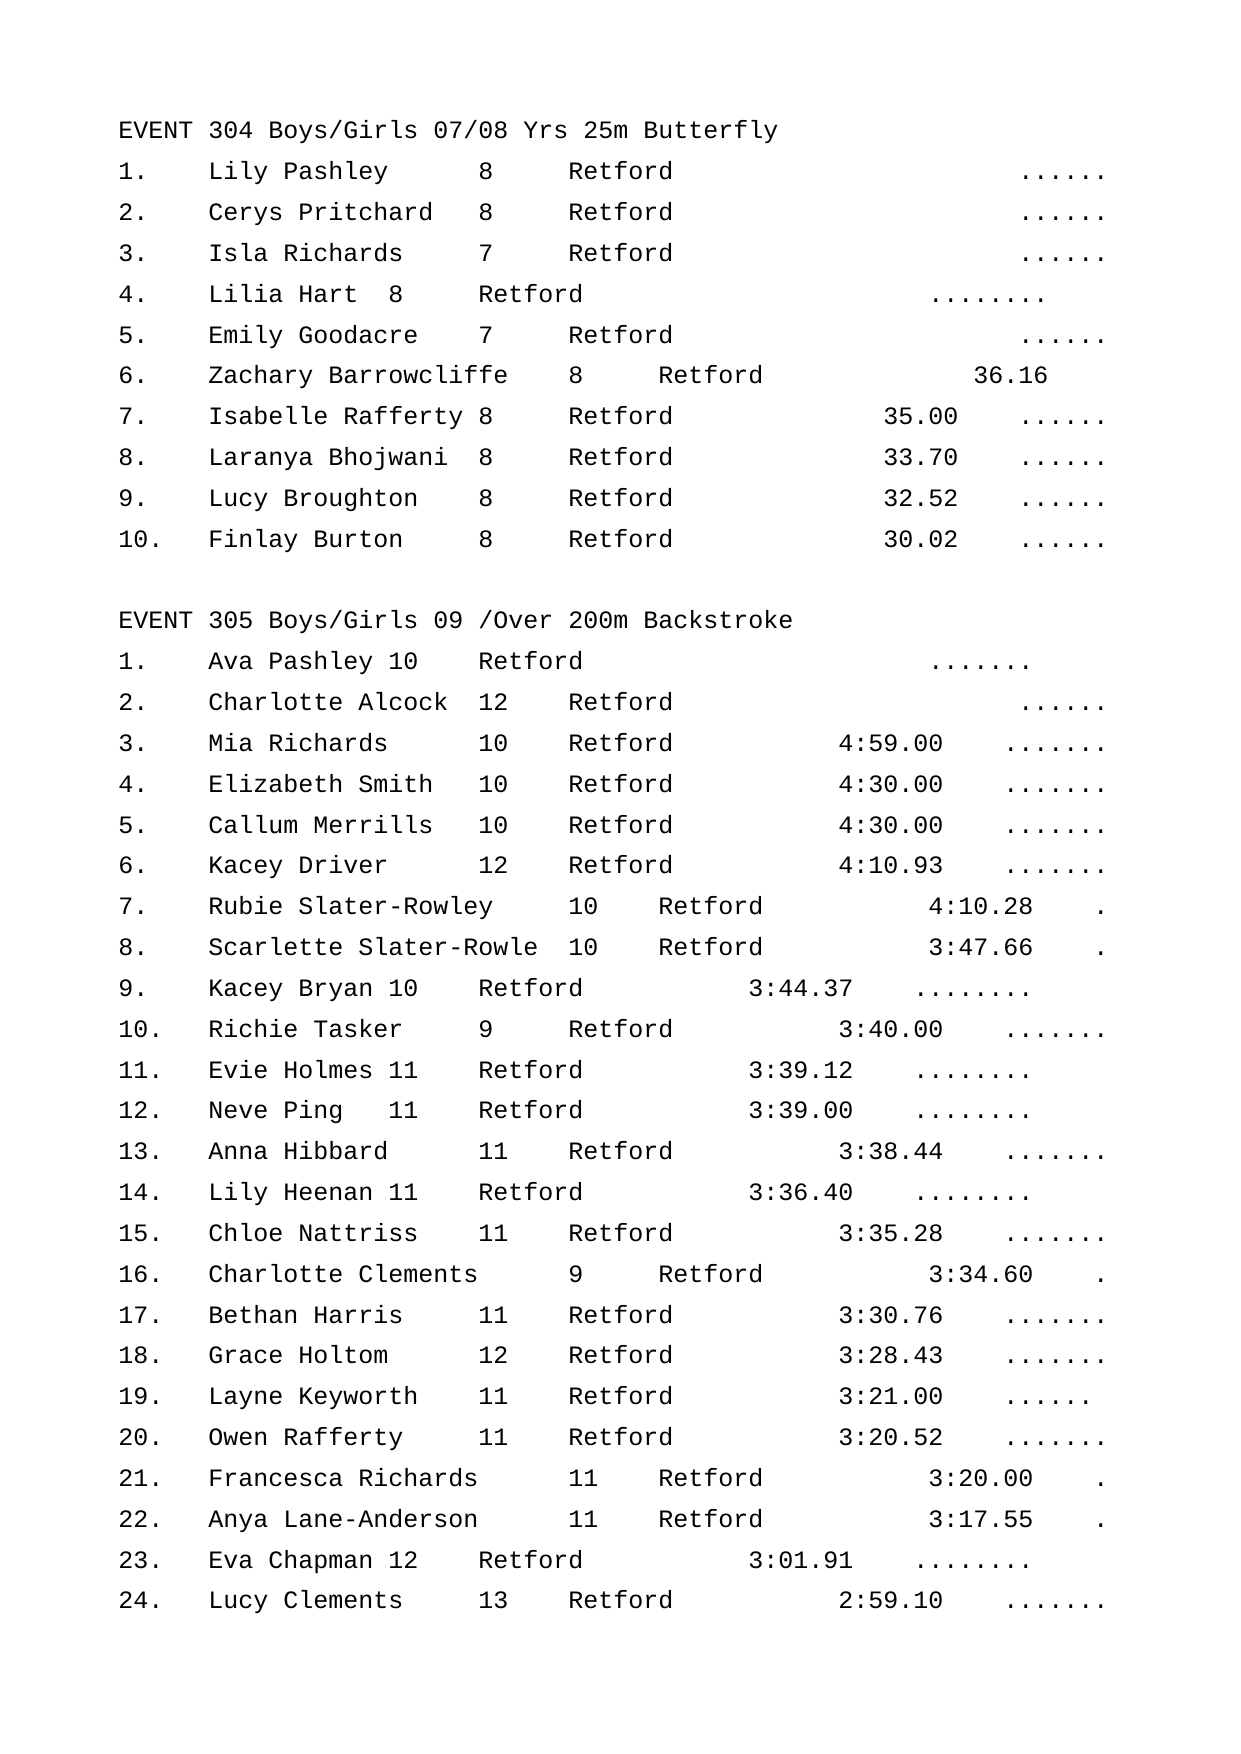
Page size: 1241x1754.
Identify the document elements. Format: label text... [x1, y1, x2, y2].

text 3. Mia Richards 10 Retford 4:59.00 ....... [118, 731, 1122, 759]
text 7. Rubie Slater-Rowley 10 Retford 4:10.28 . [118, 894, 1122, 922]
text 17. Bethan Harris 11 Retford 3:30.76 ....... [118, 1302, 1122, 1331]
text 18. Grace Holtom 12 Retford 3:28.43 ....... [118, 1343, 1122, 1371]
text 8. Laranya Bhojwani 8 Retford 33.70 ...... [118, 445, 1122, 473]
text 2. Charlotte Alcock 12 Retford ...... [118, 690, 1122, 718]
text 14. Lily Heenan 11 Retford 3:36.40 ........ [118, 1180, 1122, 1208]
text 13. Anna Hibbard 11 Retford 3:38.44 ....... [118, 1139, 1122, 1167]
text 10. Finlay Burton 8 Retford 30.02 ...... [118, 526, 1122, 555]
text 6. Zachary Barrowcliffe 8 Retford 36.16 [118, 363, 1122, 391]
text 10. Richie Tasker 9 Retford 3:40.00 ....... [118, 1016, 1122, 1045]
text 22. Anya Lane-Anderson 11 Retford 3:17.55 . [118, 1506, 1122, 1535]
text EVENT 305 Boys/Girls 09 /Over 200m Backstroke [118, 608, 1122, 636]
text 19. Layne Keyworth 11 Retford 3:21.00 ...... [118, 1384, 1122, 1412]
text 24. Lucy Clements 13 Retford 2:59.10 ....... [118, 1588, 1122, 1616]
text 21. Francesca Richards 11 Retford 3:20.00 . [118, 1466, 1122, 1494]
text 12. Neve Ping 11 Retford 3:39.00 ........ [118, 1098, 1122, 1126]
text 8. Scarlette Slater-Rowle 10 Retford 3:47.66 . [118, 935, 1122, 963]
text 11. Evie Holmes 11 Retford 3:39.12 ........ [118, 1057, 1122, 1086]
text 6. Kacey Driver 12 Retford 4:10.93 ....... [118, 853, 1122, 881]
text 4. Elizabeth Smith 10 Retford 4:30.00 ....... [118, 771, 1122, 800]
text 2. Cerys Pritchard 8 Retford ...... [118, 200, 1122, 228]
text 23. Eva Chapman 12 Retford 3:01.91 ........ [118, 1547, 1122, 1576]
text EVENT 304 Boys/Girls 07/08 Yrs 25m Butterfly [118, 118, 1122, 146]
text 16. Charlotte Clements 9 Retford 3:34.60 . [118, 1261, 1122, 1290]
text 9. Lucy Broughton 8 Retford 32.52 ...... [118, 486, 1122, 514]
text 15. Chloe Nattriss 11 Retford 3:35.28 ....... [118, 1221, 1122, 1249]
text 7. Isabelle Rafferty 8 Retford 35.00 ...... [118, 404, 1122, 432]
text 20. Owen Rafferty 11 Retford 3:20.52 ....... [118, 1425, 1122, 1453]
text 4. Lilia Hart 8 Retford ........ [118, 281, 1122, 310]
text 5. Emily Goodacre 7 Retford ...... [118, 322, 1122, 351]
text 1. Lily Pashley 8 Retford ...... [118, 159, 1122, 187]
text 9. Kacey Bryan 10 Retford 3:44.37 ........ [118, 976, 1122, 1004]
text 1. Ava Pashley 10 Retford ....... [118, 649, 1122, 677]
text 3. Isla Richards 7 Retford ...... [118, 241, 1122, 269]
text 5. Callum Merrills 10 Retford 4:30.00 ....... [118, 812, 1122, 841]
